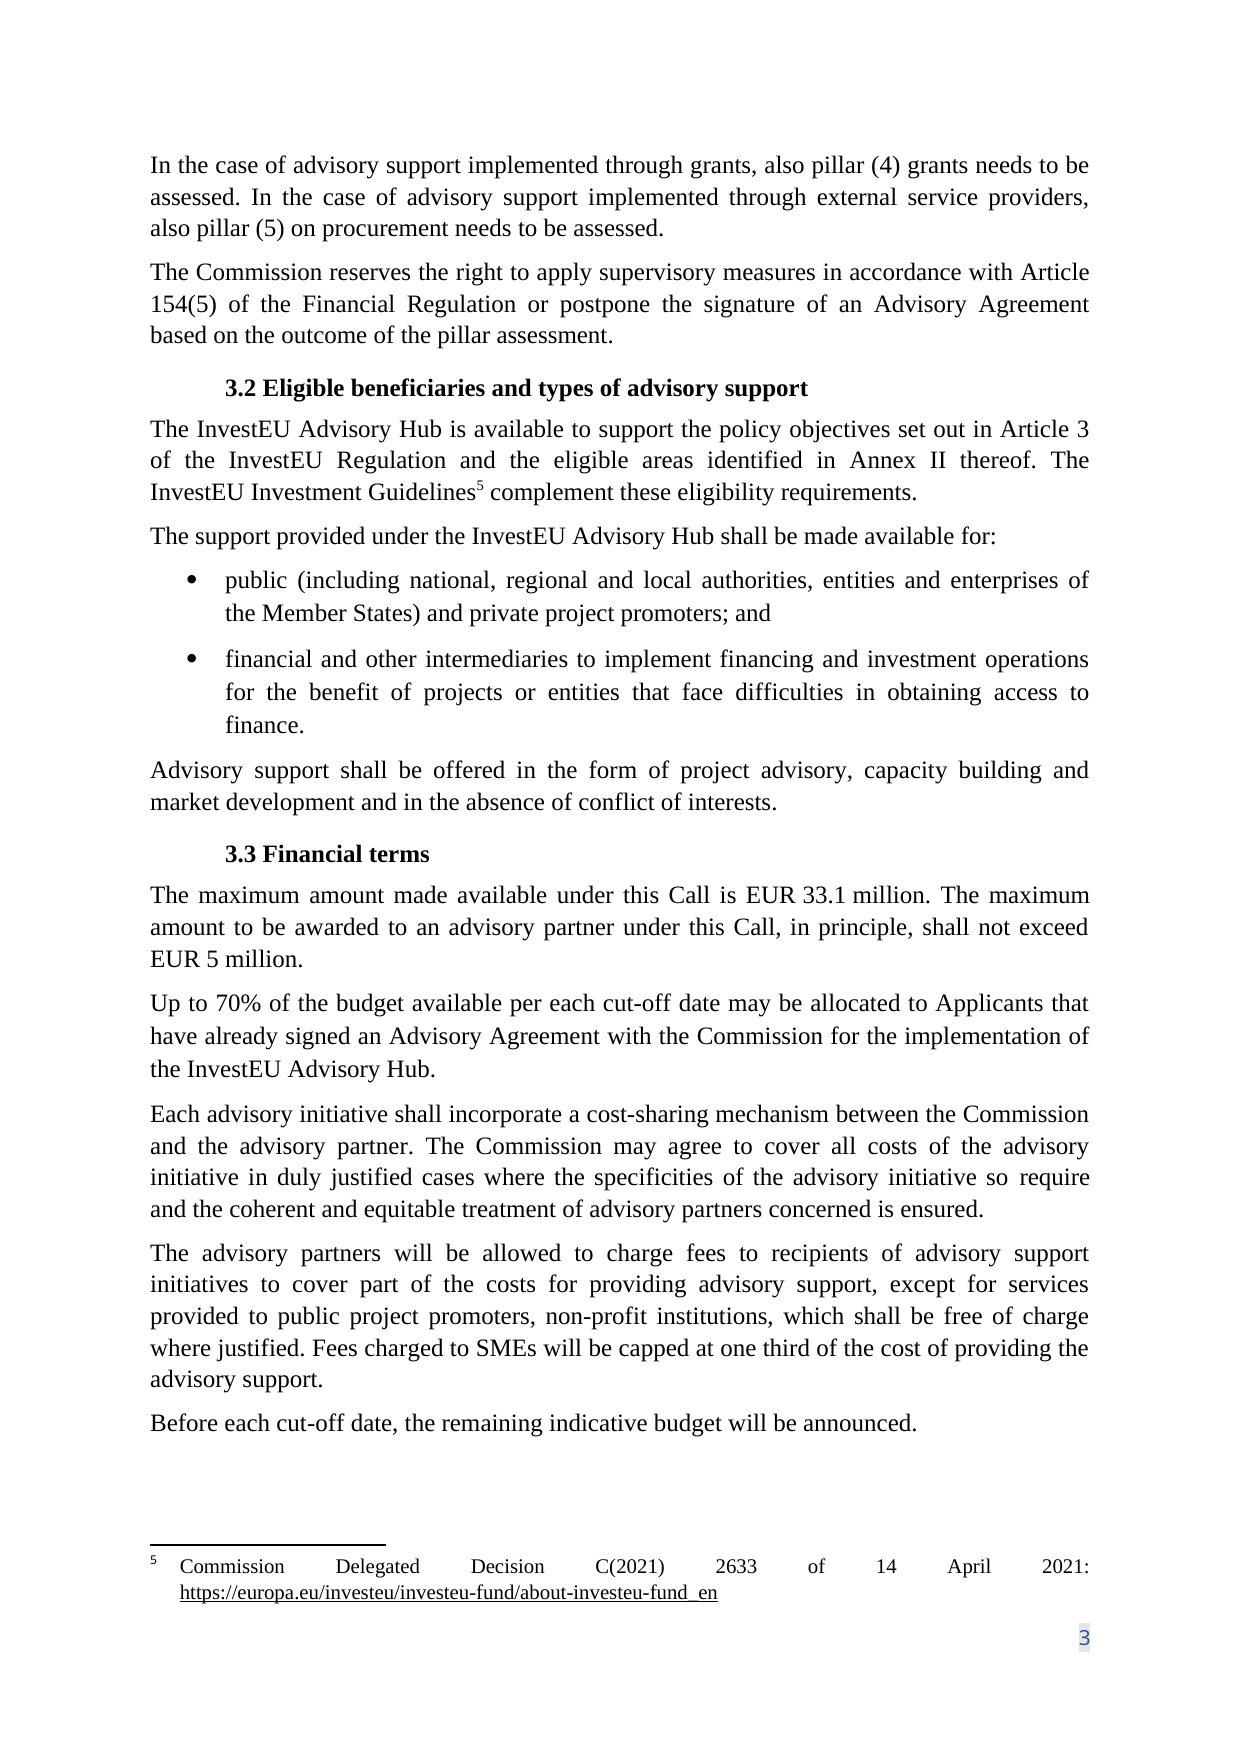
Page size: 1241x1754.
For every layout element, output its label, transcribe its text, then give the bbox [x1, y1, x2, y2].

text Advisory support shall be offered in the form of project advisory, capacity building and market development and in the absence of conflict of interests. [150, 755, 1090, 816]
text Up to 70% of the budget available per each cut-off date may be allocated to Applicants that have already signed an Advisory Agreement with the Commission for the implementation of the InvestEU Advisory Hub. [150, 988, 1090, 1082]
text The support provided under the InvestEU Advisory Hub shall be made available for: [150, 521, 1090, 550]
list public (including national, regional and local authorities, entities and enterprises of the Member States) and private project promoters; and [187, 565, 1090, 627]
text Before each cut-off date, the remaining indicative budget will be announced. [150, 1408, 1090, 1437]
subtitle 3.2 Eligible beneficiaries and types of advisory support [150, 373, 1090, 401]
text The InvestEU Advisory Hub is available to support the policy objectives set out in Article 3 of the InvestEU Regulation and the eligible areas identified in Annex II thereof. The InvestEU Investment Guidelines complement these eligibility requirements. [150, 414, 1090, 506]
text The maximum amount made available under this Call is EUR 33.1 million. The maximum amount to be awarded to an advisory partner under this Call, in principle, shall not exceed EUR 5 million. [150, 881, 1090, 972]
subtitle 3.3 Financial terms [150, 839, 1090, 868]
text Each advisory initiative shall incorporate a cost-sharing mechanism between the Commission and the advisory partner. The Commission may agree to cover all costs of the advisory initiative in duly justified cases where the specificities of the advisory initiative so require and the coherent and equitable treatment of advisory partners concerned is ensured. [150, 1099, 1090, 1223]
text The advisory partners will be allowed to charge fees to recipients of advisory support initiatives to cover part of the costs for providing advisory support, except for services provided to public project promoters, non-profit institutions, which shall be free of charge where justified. Fees charged to SMEs will be capped at one third of the cost of providing the advisory support. [150, 1238, 1090, 1393]
list financial and other intermediaries to implement financing and investment operations for the benefit of projects or entities that face difficulties in obtaining access to finance. [187, 644, 1090, 738]
text The Commission reserves the right to apply supervisory measures in accordance with Article 154(5) of the Financial Regulation or postpone the signature of an Advisory Agreement based on the outcome of the pillar assessment. [150, 257, 1090, 349]
text In the case of advisory support implemented through grants, also pillar (4) grants needs to be assessed. In the case of advisory support implemented through external service providers, also pillar (5) on procurement needs to be assessed. [150, 150, 1090, 242]
